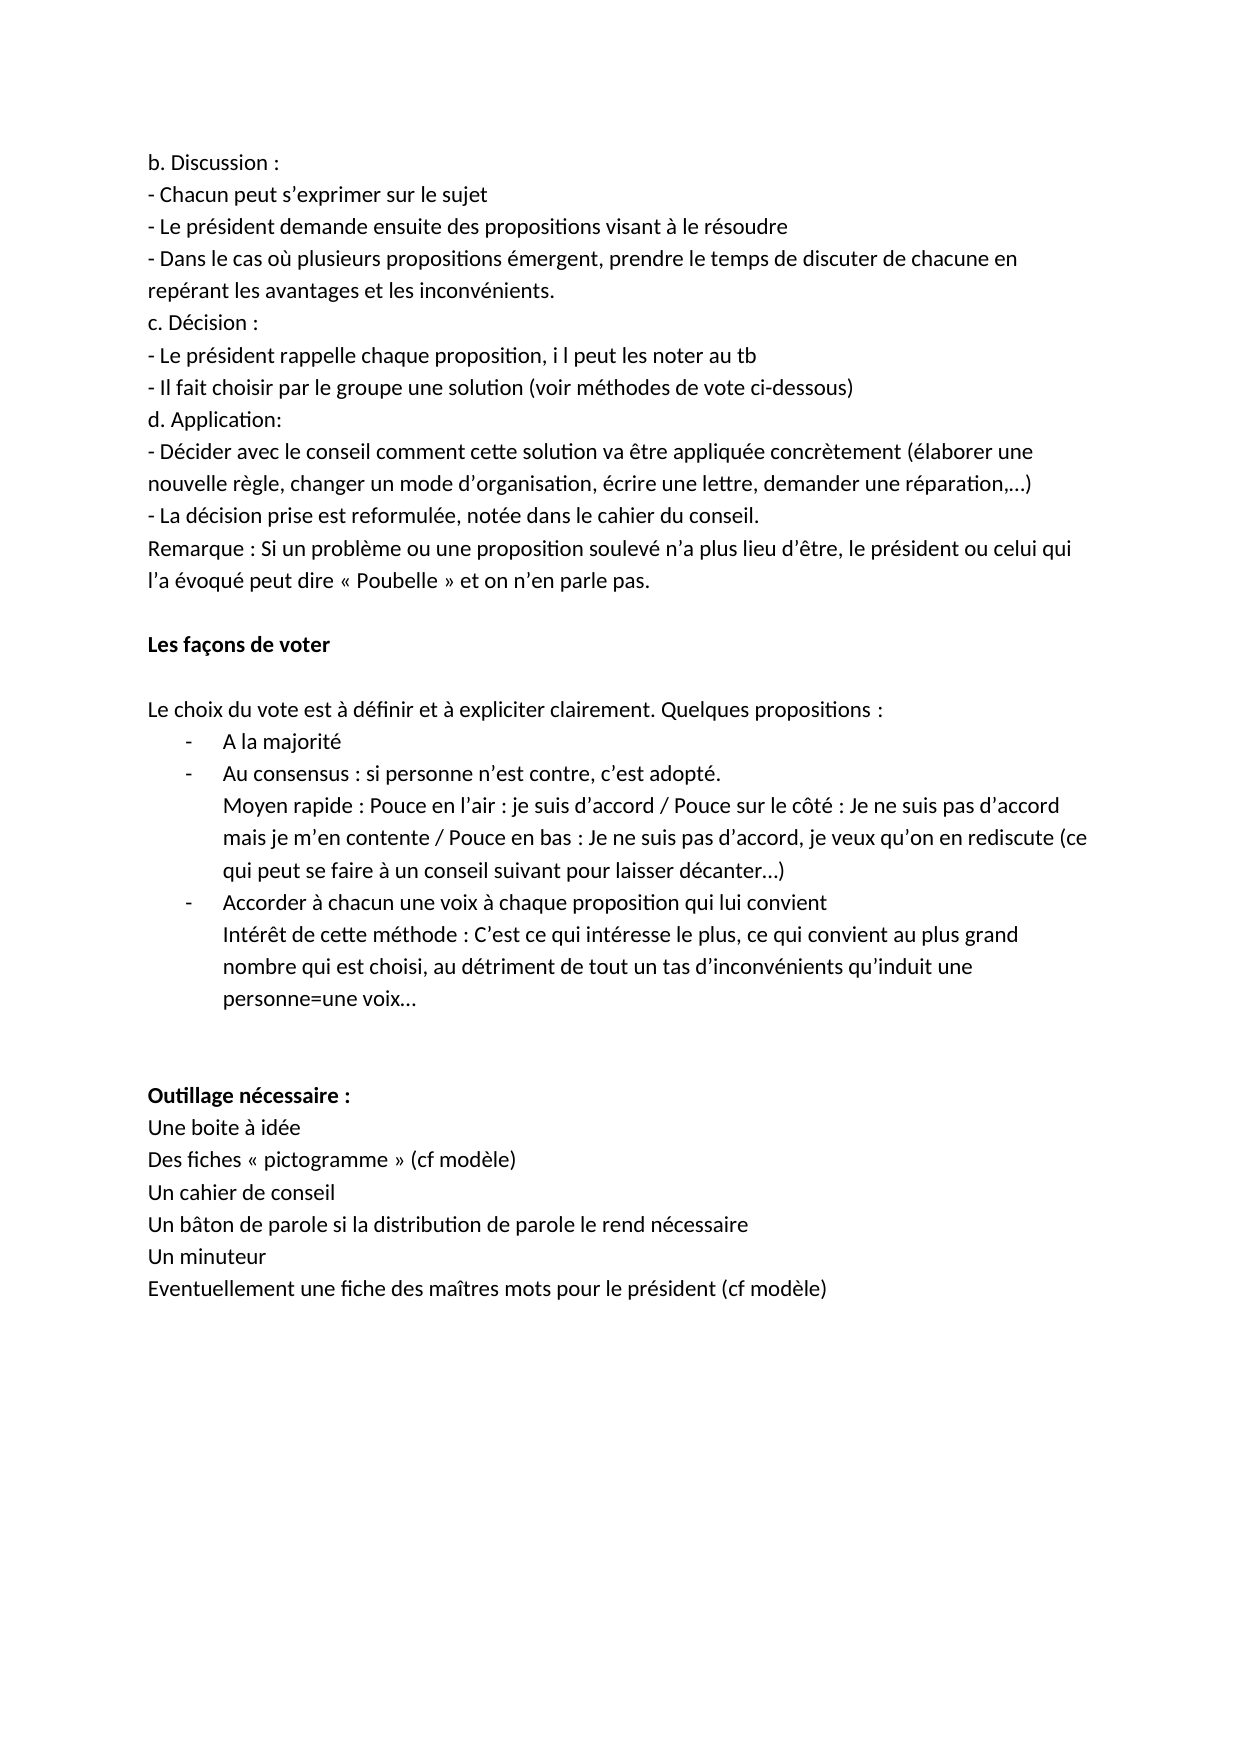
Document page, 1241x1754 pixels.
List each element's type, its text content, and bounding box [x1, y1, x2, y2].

text d. Application: [148, 405, 1093, 433]
list Intérêt de cette méthode : C’est ce qui intéresse le plus, ce qui convient au plus grand nombre qui est choisi, au détriment de tout un tas d’inconvénients qu’induit une personne=une voix… [223, 920, 1093, 1012]
text Une boite à idée [148, 1113, 1093, 1141]
text - Chacun peut s’exprimer sur le sujet [148, 180, 1093, 208]
list Accorder à chacun une voix à chaque proposition qui lui convient [185, 888, 1093, 916]
list A la majorité [185, 727, 1093, 755]
text Un minuteur [148, 1242, 1093, 1270]
text - Le président demande ensuite des propositions visant à le résoudre [148, 212, 1093, 240]
text Eventuellement une fiche des maîtres mots pour le président (cf modèle) [148, 1274, 1093, 1302]
text b. Discussion : [148, 148, 1093, 176]
text Remarque : Si un problème ou une proposition soulevé n’a plus lieu d’être, le président ou celui qui l’a évoqué peut dire « Poubelle » et on n’en parle pas. [148, 534, 1093, 594]
text - Le président rappelle chaque proposition, i l peut les noter au tb [148, 341, 1093, 369]
list Moyen rapide : Pouce en l’air : je suis d’accord / Pouce sur le côté : Je ne suis pas d’accord mais je m’en contente / Pouce en bas : Je ne suis pas d’accord, je veux qu’on en rediscute (ce qui peut se faire à un conseil suivant pour laisser décanter…) [223, 791, 1093, 884]
text - Il fait choisir par le groupe une solution (voir méthodes de vote ci-dessous) [148, 373, 1093, 401]
list Au consensus : si personne n’est contre, c’est adopté. [185, 759, 1093, 787]
text - Décider avec le conseil comment cette solution va être appliquée concrètement (élaborer une nouvelle règle, changer un mode d’organisation, écrire une lettre, demander une réparation,…) [148, 437, 1093, 497]
text Outillage nécessaire : [148, 1081, 1093, 1109]
text Des fiches « pictogramme » (cf modèle) [148, 1145, 1093, 1173]
text Le choix du vote est à définir et à expliciter clairement. Quelques propositions : [148, 695, 1093, 723]
text Un cahier de conseil [148, 1178, 1093, 1206]
text Les façons de voter [148, 630, 1093, 658]
text - La décision prise est reformulée, notée dans le cahier du conseil. [148, 502, 1093, 530]
text - Dans le cas où plusieurs propositions émergent, prendre le temps de discuter de chacune en repérant les avantages et les inconvénients. [148, 244, 1093, 304]
text c. Décision : [148, 308, 1093, 337]
text Un bâton de parole si la distribution de parole le rend nécessaire [148, 1210, 1093, 1238]
